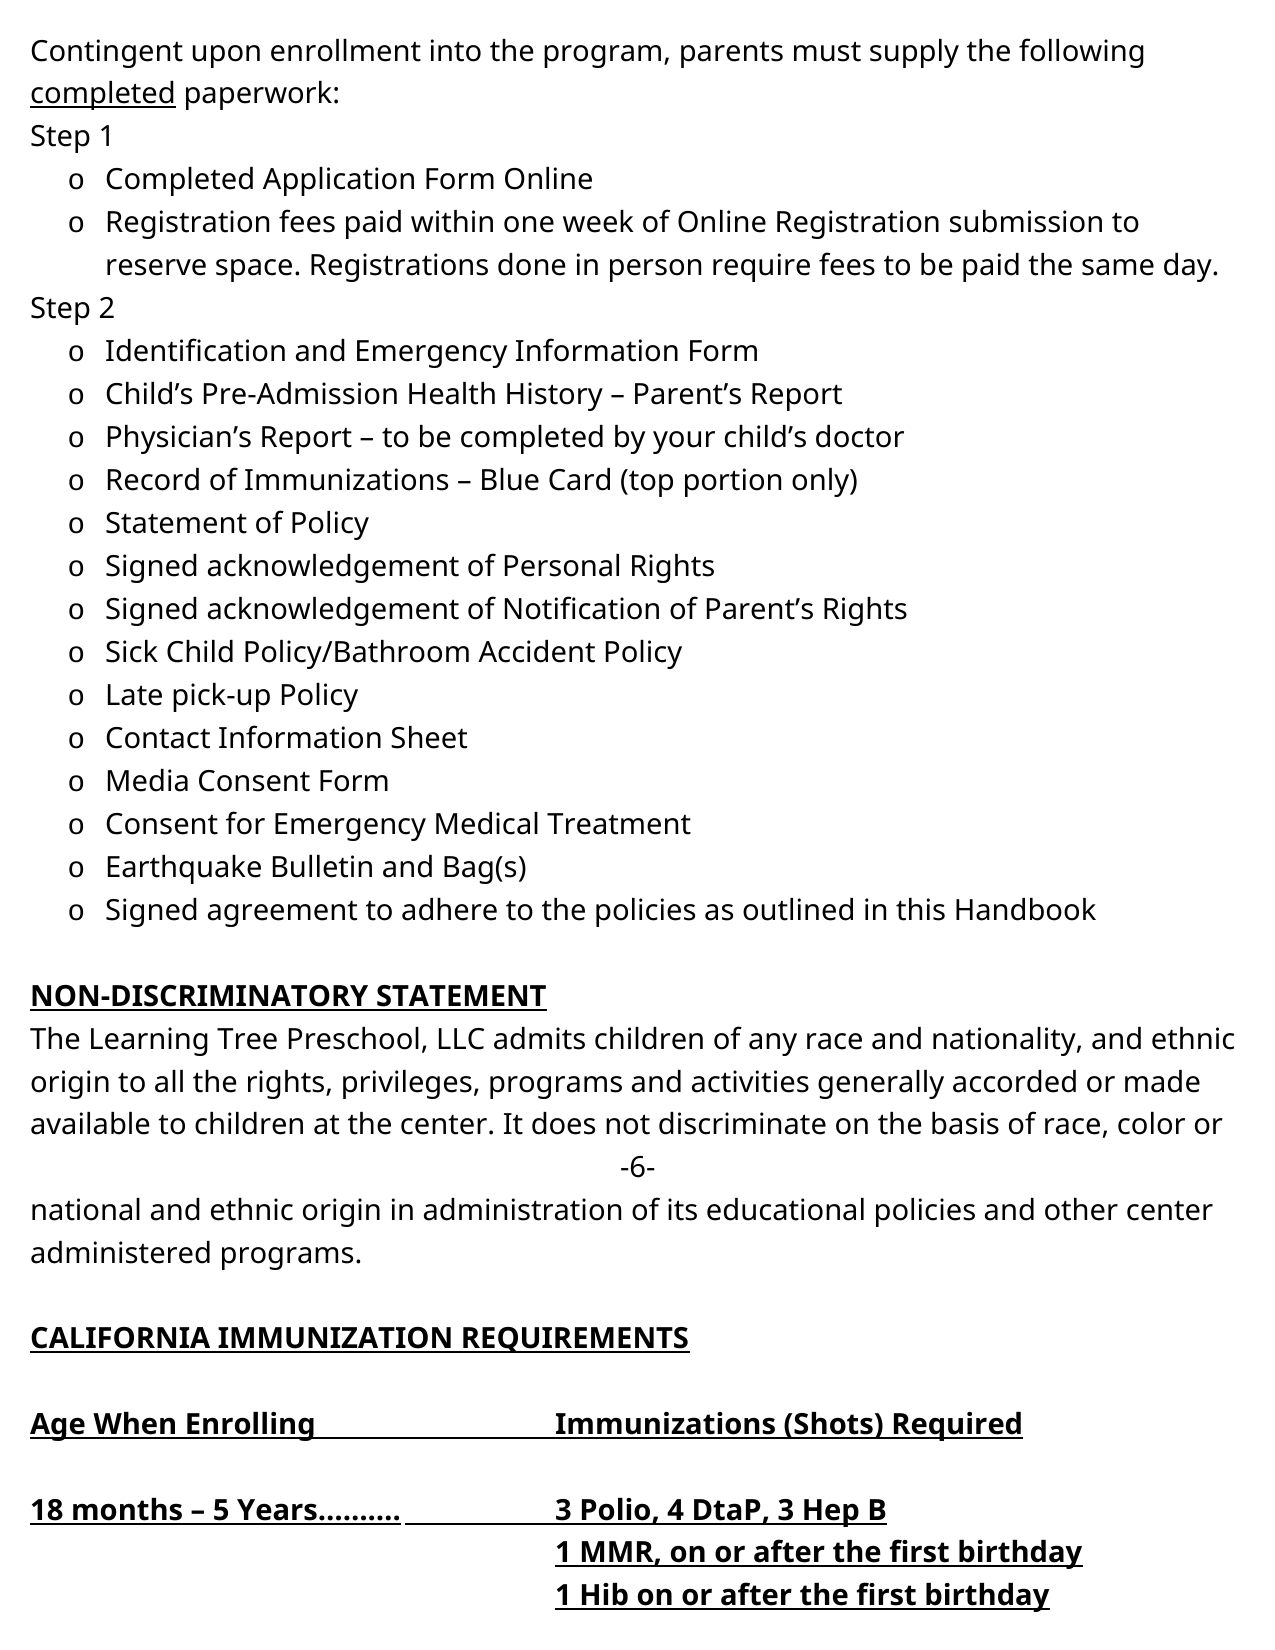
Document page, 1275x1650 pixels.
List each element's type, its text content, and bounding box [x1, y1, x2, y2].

text -6- [30, 1146, 1245, 1186]
list Media Consent Form [67, 760, 1245, 800]
list Sick Child Policy/Bathroom Accident Policy [67, 631, 1245, 671]
list Signed acknowledgement of Personal Rights [67, 545, 1245, 585]
text CALIFORNIA IMMUNIZATION REQUIREMENTS [30, 1318, 1245, 1357]
text Step 1 [30, 116, 1245, 155]
list Consent for Emergency Medical Treatment [67, 803, 1245, 843]
list Late pick-up Policy [67, 674, 1245, 714]
text Contingent upon enrollment into the program, parents must supply the following completed paperwork: [30, 30, 1245, 112]
text national and ethnic origin in administration of its educational policies and other center administered programs. [30, 1189, 1245, 1272]
text The Learning Tree Preschool, LLC admits children of any race and nationality, and ethnic origin to all the rights, privileges, programs and activities generally accorded or made [30, 1018, 1245, 1101]
list Physician’s Report – to be completed by your child’s doctor [67, 416, 1245, 456]
list Record of Immunizations – Blue Card (top portion only) [67, 459, 1245, 499]
text NON-DISCRIMINATORY STATEMENT [30, 975, 1245, 1015]
list Registration fees paid within one week of Online Registration submission to reserve space. Registrations done in person require fees to be paid the same day. [67, 201, 1245, 284]
list Statement of Policy [67, 502, 1245, 542]
text Step 2 [30, 287, 1245, 327]
list Signed agreement to adhere to the policies as outlined in this Handbook [67, 889, 1245, 929]
text 1 MMR, on or after the first birthday [30, 1532, 1245, 1571]
list Signed acknowledgement of Notification of Parent’s Rights [67, 588, 1245, 628]
list Completed Application Form Online [67, 158, 1245, 198]
text 18 months – 5 Years………. 3 Polio, 4 DtaP, 3 Hep B [30, 1489, 1245, 1529]
text available to children at the center. It does not discriminate on the basis of race, color or [30, 1104, 1245, 1143]
list Contact Information Sheet [67, 717, 1245, 757]
list Child’s Pre-Admission Health History – Parent’s Report [67, 373, 1245, 413]
text Age When Enrolling Immunizations (Shots) Required [30, 1403, 1245, 1443]
list Identification and Emergency Information Form [67, 330, 1245, 370]
list Earthquake Bulletin and Bag(s) [67, 846, 1245, 886]
text 1 Hib on or after the first birthday [30, 1574, 1245, 1614]
